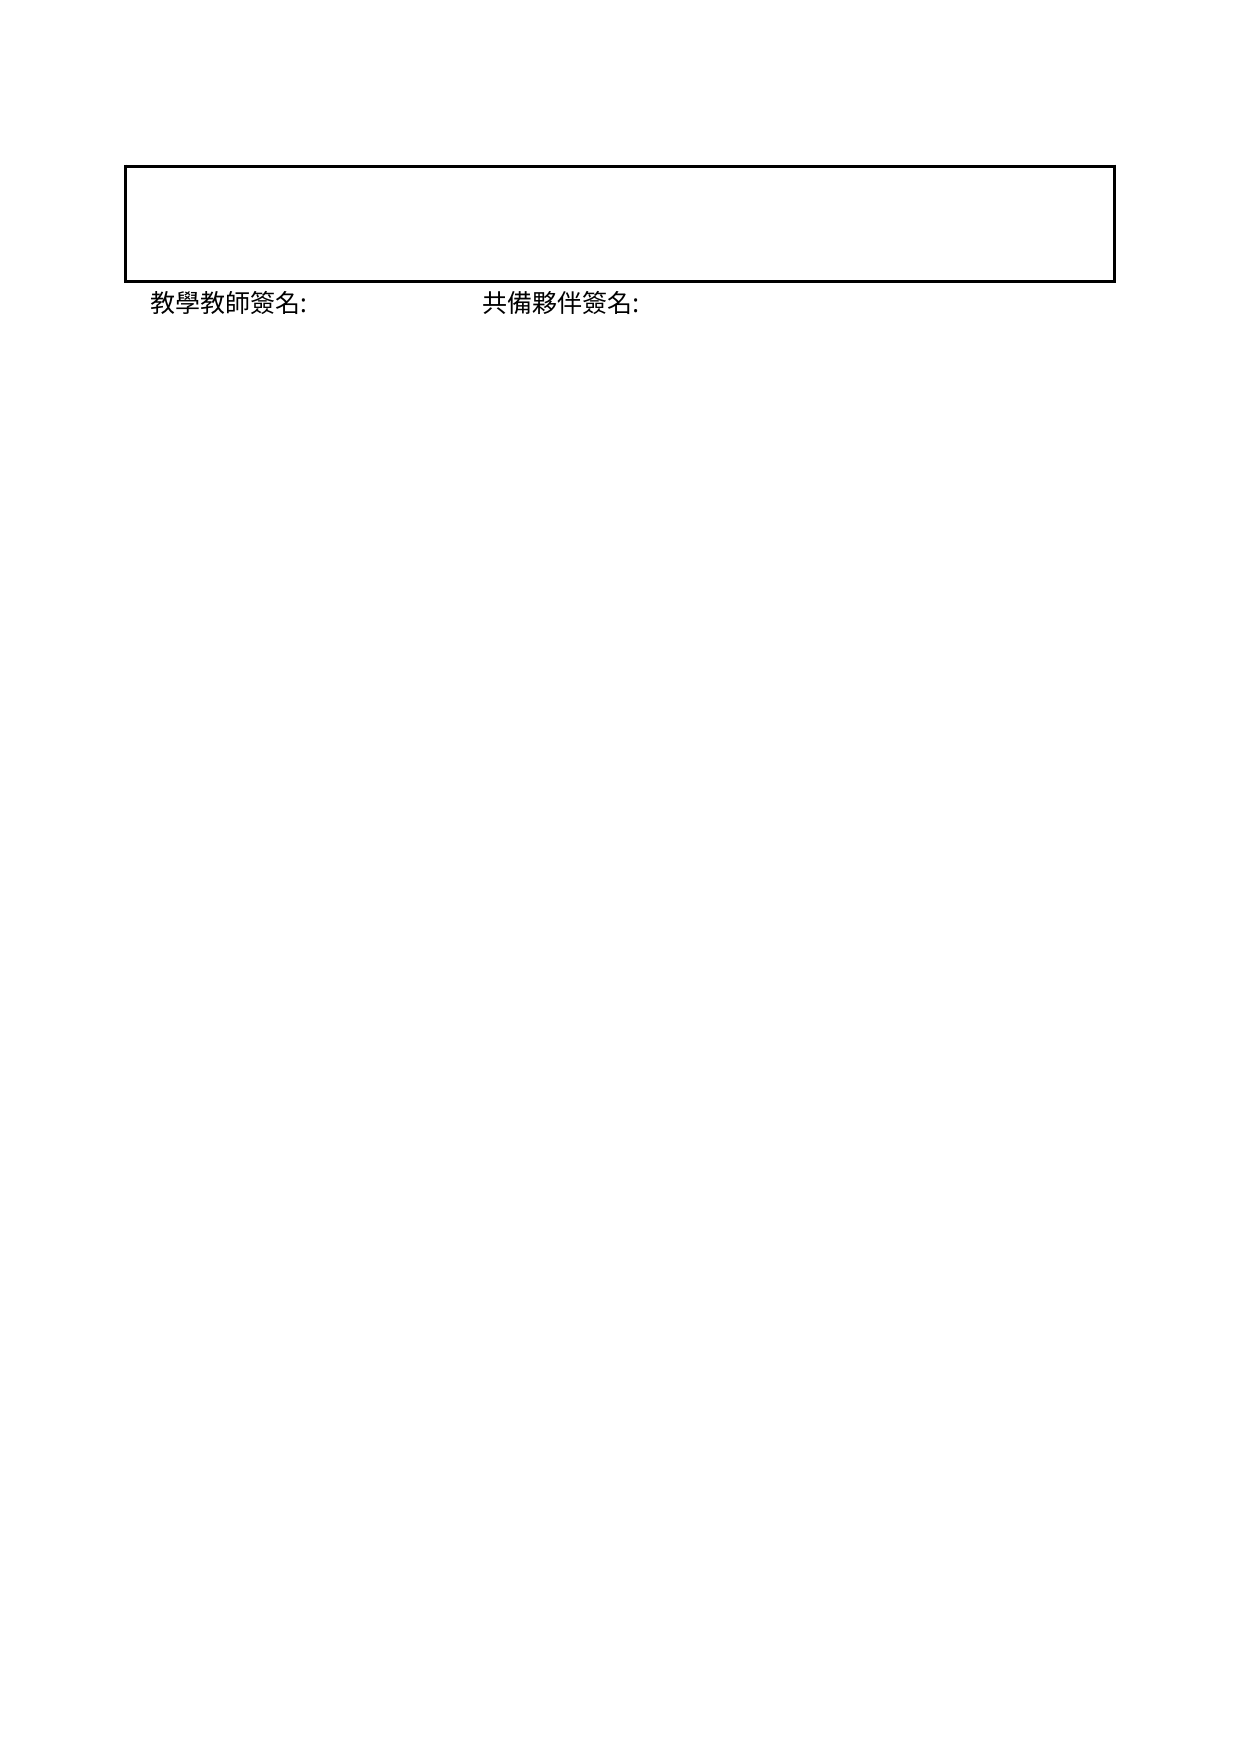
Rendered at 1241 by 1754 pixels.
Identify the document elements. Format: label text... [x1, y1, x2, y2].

table_cell [127, 168, 1113, 280]
text 教學教師簽名: 共備夥伴簽名: [150, 283, 1128, 321]
